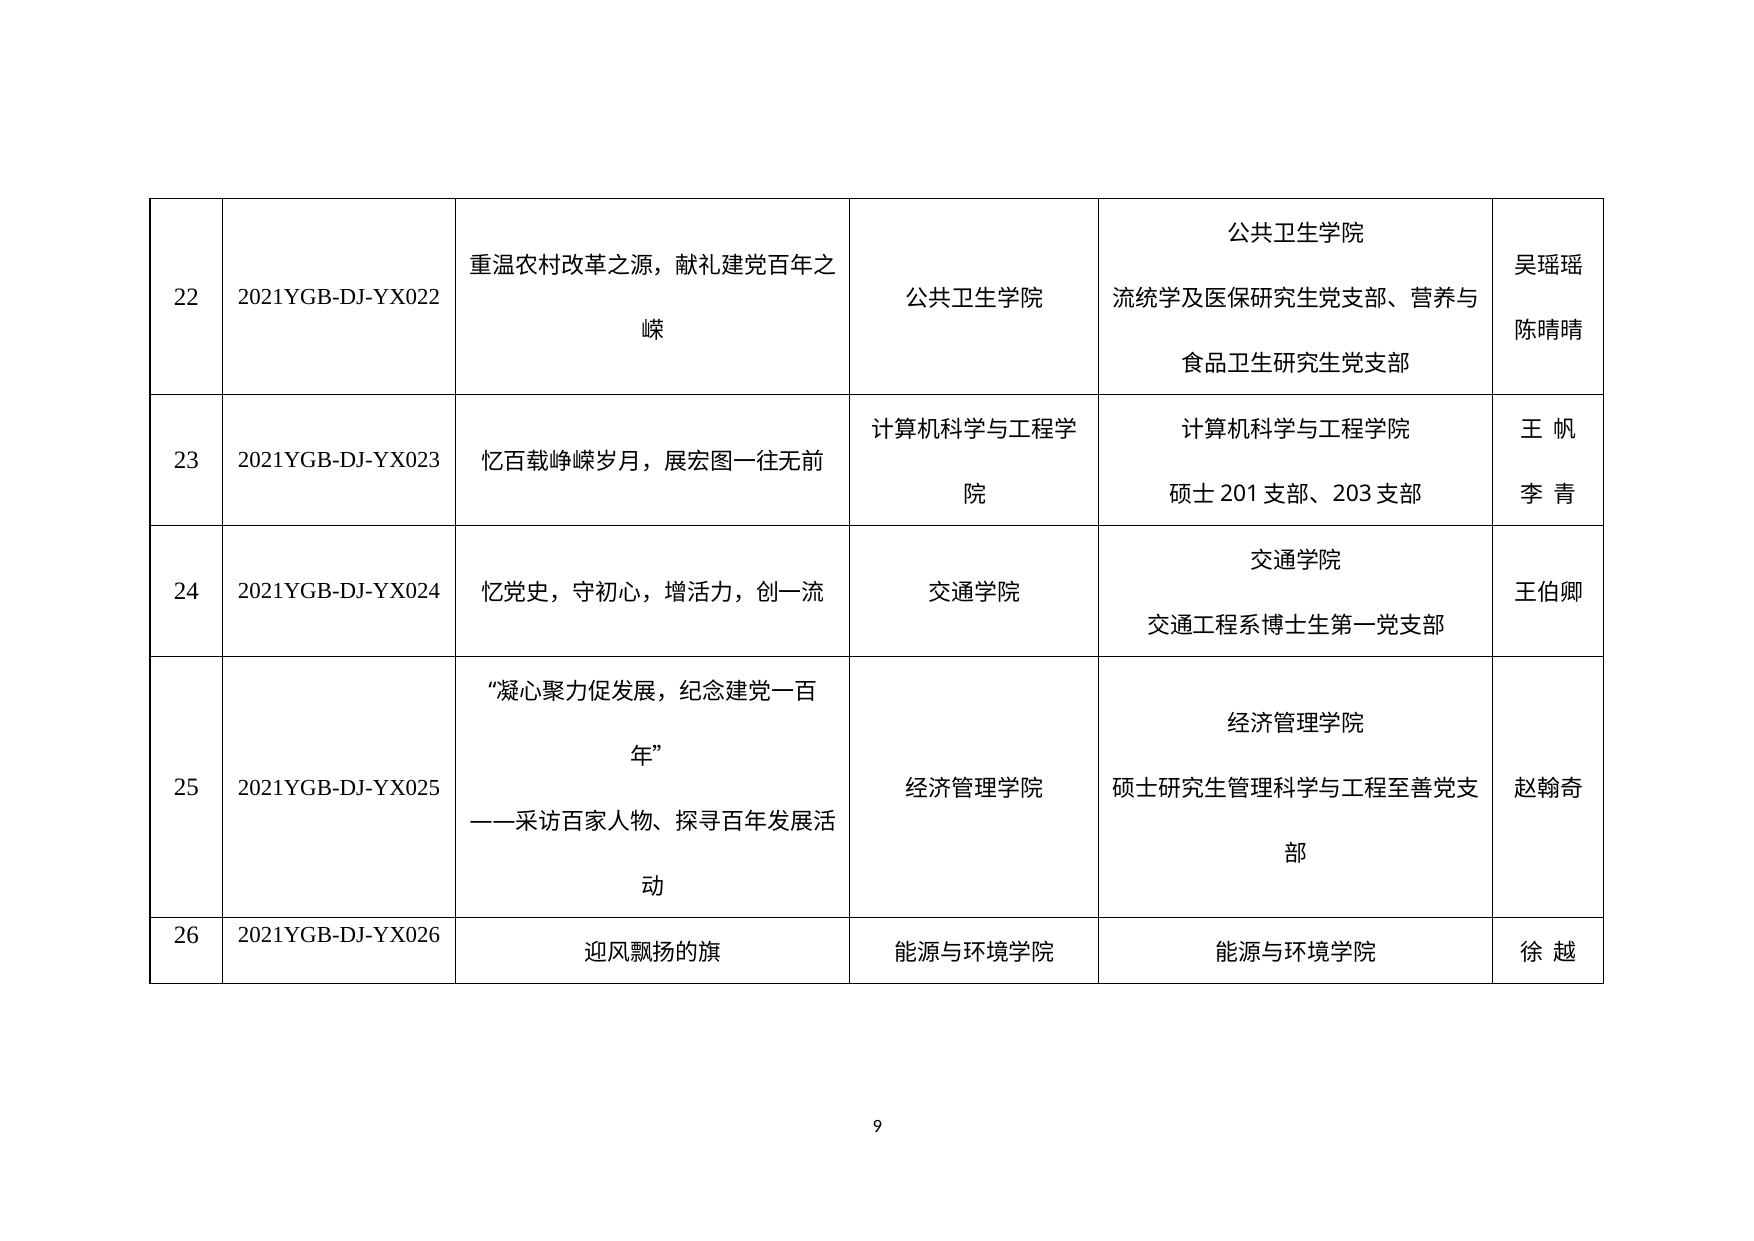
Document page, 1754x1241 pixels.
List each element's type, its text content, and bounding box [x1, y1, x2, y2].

table_cell 赵翰奇 [1493, 657, 1603, 917]
table_cell 2021YGB-DJ-YX025 [223, 657, 455, 917]
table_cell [456, 918, 849, 983]
table_cell 能源与环境学院 硕士生第3党支部 [1099, 918, 1492, 983]
table_cell 25 [151, 657, 222, 917]
table_cell 王 帆 李 青 [1493, 395, 1603, 525]
table_cell “凝心聚力促发展，纪念建党一百年” ——采访百家人物、探寻百年发展活动 [456, 657, 849, 917]
table_cell 公共卫生学院 [850, 199, 1098, 394]
table_cell 重温农村改革之源，献礼建党百年之嵘 [456, 199, 849, 394]
table_cell 22 [151, 199, 222, 394]
table_cell 2021YGB-DJ-YX026 [223, 918, 455, 983]
table_cell 26 [151, 918, 222, 983]
table_cell 交通学院 [850, 526, 1098, 656]
table_cell 经济管理学院 [850, 657, 1098, 917]
table_cell 吴瑶瑶 陈晴晴 [1493, 199, 1603, 394]
table_cell 徐 越 [1493, 918, 1603, 983]
table_cell 王伯卿 [1493, 526, 1603, 656]
table_cell 经济管理学院 硕士研究生管理科学与工程至善党支部 [1099, 657, 1492, 917]
table_cell 24 [151, 526, 222, 656]
table_cell 忆党史，守初心，增活力，创一流 [456, 526, 849, 656]
table_cell 公共卫生学院 流统学及医保研究生党支部、营养与食品卫生研究生党支部 [1099, 199, 1492, 394]
table_cell 计算机科学与工程学院 硕士201支部、203支部 [1099, 395, 1492, 525]
table_cell 能源与环境学院 [850, 918, 1098, 983]
table_cell 2021YGB-DJ-YX023 [223, 395, 455, 525]
table_cell 计算机科学与工程学院 [850, 395, 1098, 525]
table_cell 交通学院 交通工程系博士生第一党支部 [1099, 526, 1492, 656]
table_cell 2021YGB-DJ-YX022 [223, 199, 455, 394]
table_cell 23 [151, 395, 222, 525]
table_cell 忆百载峥嵘岁月，展宏图一往无前 [456, 395, 849, 525]
table_cell 2021YGB-DJ-YX024 [223, 526, 455, 656]
